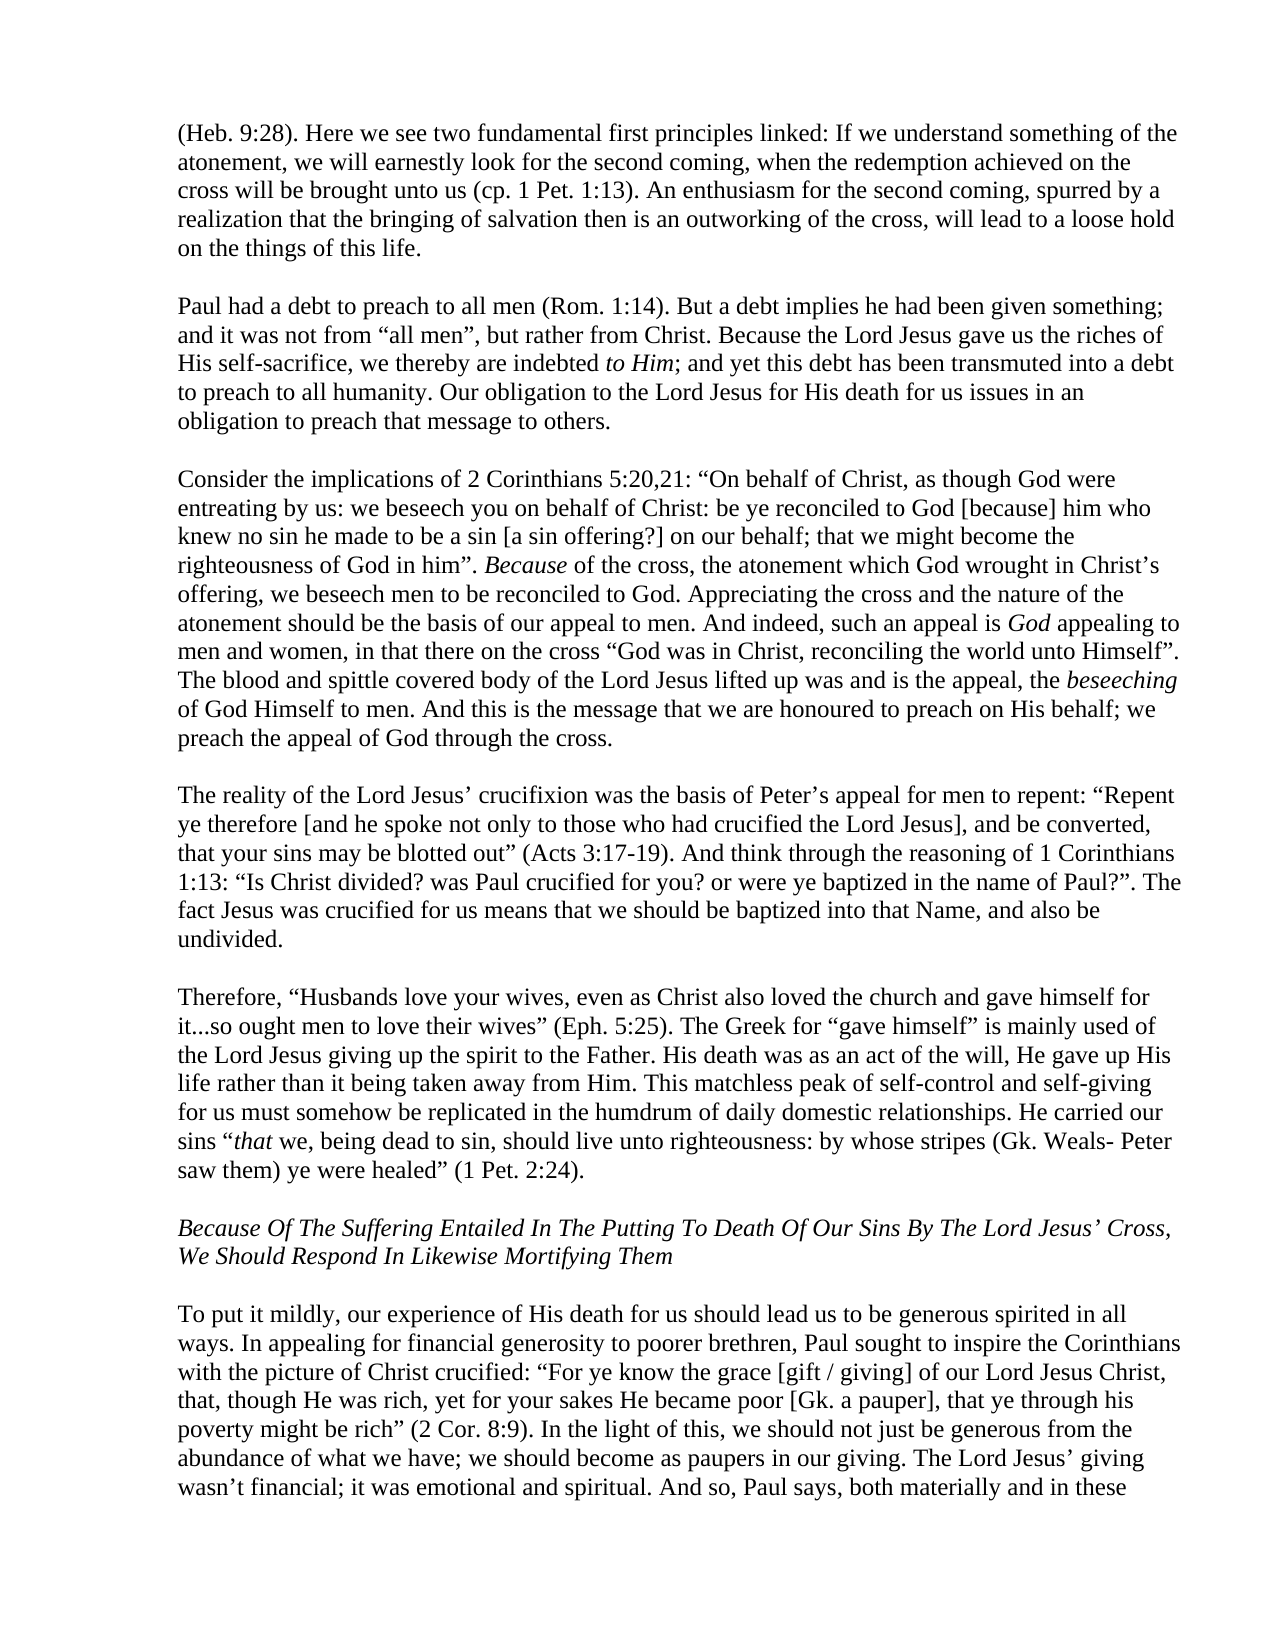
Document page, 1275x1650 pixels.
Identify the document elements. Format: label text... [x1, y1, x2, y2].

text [177, 1299, 1186, 1501]
text The reality of the Lord Jesus’ crucifixion was the basis of Peter’s appeal for men to repent: “Repent ye therefore [and he spoke not only to those who had crucified the Lord Jesus], and be converted, that your sins may be blotted out” (Acts 3:17-19). And think through the reasoning of 1 Corinthians 1:13: “Is Christ divided? was Paul crucified for you? or were ye baptized in the name of Paul?”. The fact Jesus was crucified for us means that we should be baptized into that Name, and also be undivided. [177, 781, 1186, 953]
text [177, 118, 1186, 262]
text Consider the implications of 2 Corinthians 5:20,21: “On behalf of Christ, as though God were entreating by us: we beseech you on behalf of Christ: be ye reconciled to God [because] him who knew no sin he made to be a sin [a sin offering?] on our behalf; that we might become the righteousness of God in him”. Because of the cross, the atonement which God wrought in Christ’s offering, we beseech men to be reconciled to God. Appreciating the cross and the nature of the atonement should be the basis of our appeal to men. And indeed, such an appeal is God appealing to men and women, in that there on the cross “God was in Christ, reconciling the world unto Himself”. The blood and spittle covered body of the Lord Jesus lifted up was and is the appeal, the beseeching of God Himself to men. And this is the message that we are honoured to preach on His behalf; we preach the appeal of God through the cross. [177, 464, 1186, 751]
text Therefore, “Husbands love your wives, even as Christ also loved the church and gave himself for it...so ought men to love their wives” (Eph. 5:25). The Greek for “gave himself” is mainly used of the Lord Jesus giving up the spirit to the Father. His death was as an act of the will, He gave up His life rather than it being taken away from Him. This matchless peak of self-control and self-giving for us must somehow be replicated in the humdrum of daily domestic relationships. He carried our sins “that we, being dead to sin, should live unto righteousness: by whose stripes (Gk. Weals- Peter saw them) ye were healed” (1 Pet. 2:24). [177, 982, 1186, 1183]
text Because Of The Suffering Entailed In The Putting To Death Of Our Sins By The Lord Jesus’ Cross, We Should Respond In Likewise Mortifying Them [177, 1213, 1186, 1270]
text Paul had a debt to preach to all men (Rom. 1:14). But a debt implies he had been given something; and it was not from “all men”, but rather from Christ. Because the Lord Jesus gave us the riches of His self-sacrifice, we thereby are indebted to Him; and yet this debt has been transmuted into a debt to preach to all humanity. Our obligation to the Lord Jesus for His death for us issues in an obligation to preach that message to others. [177, 291, 1186, 435]
